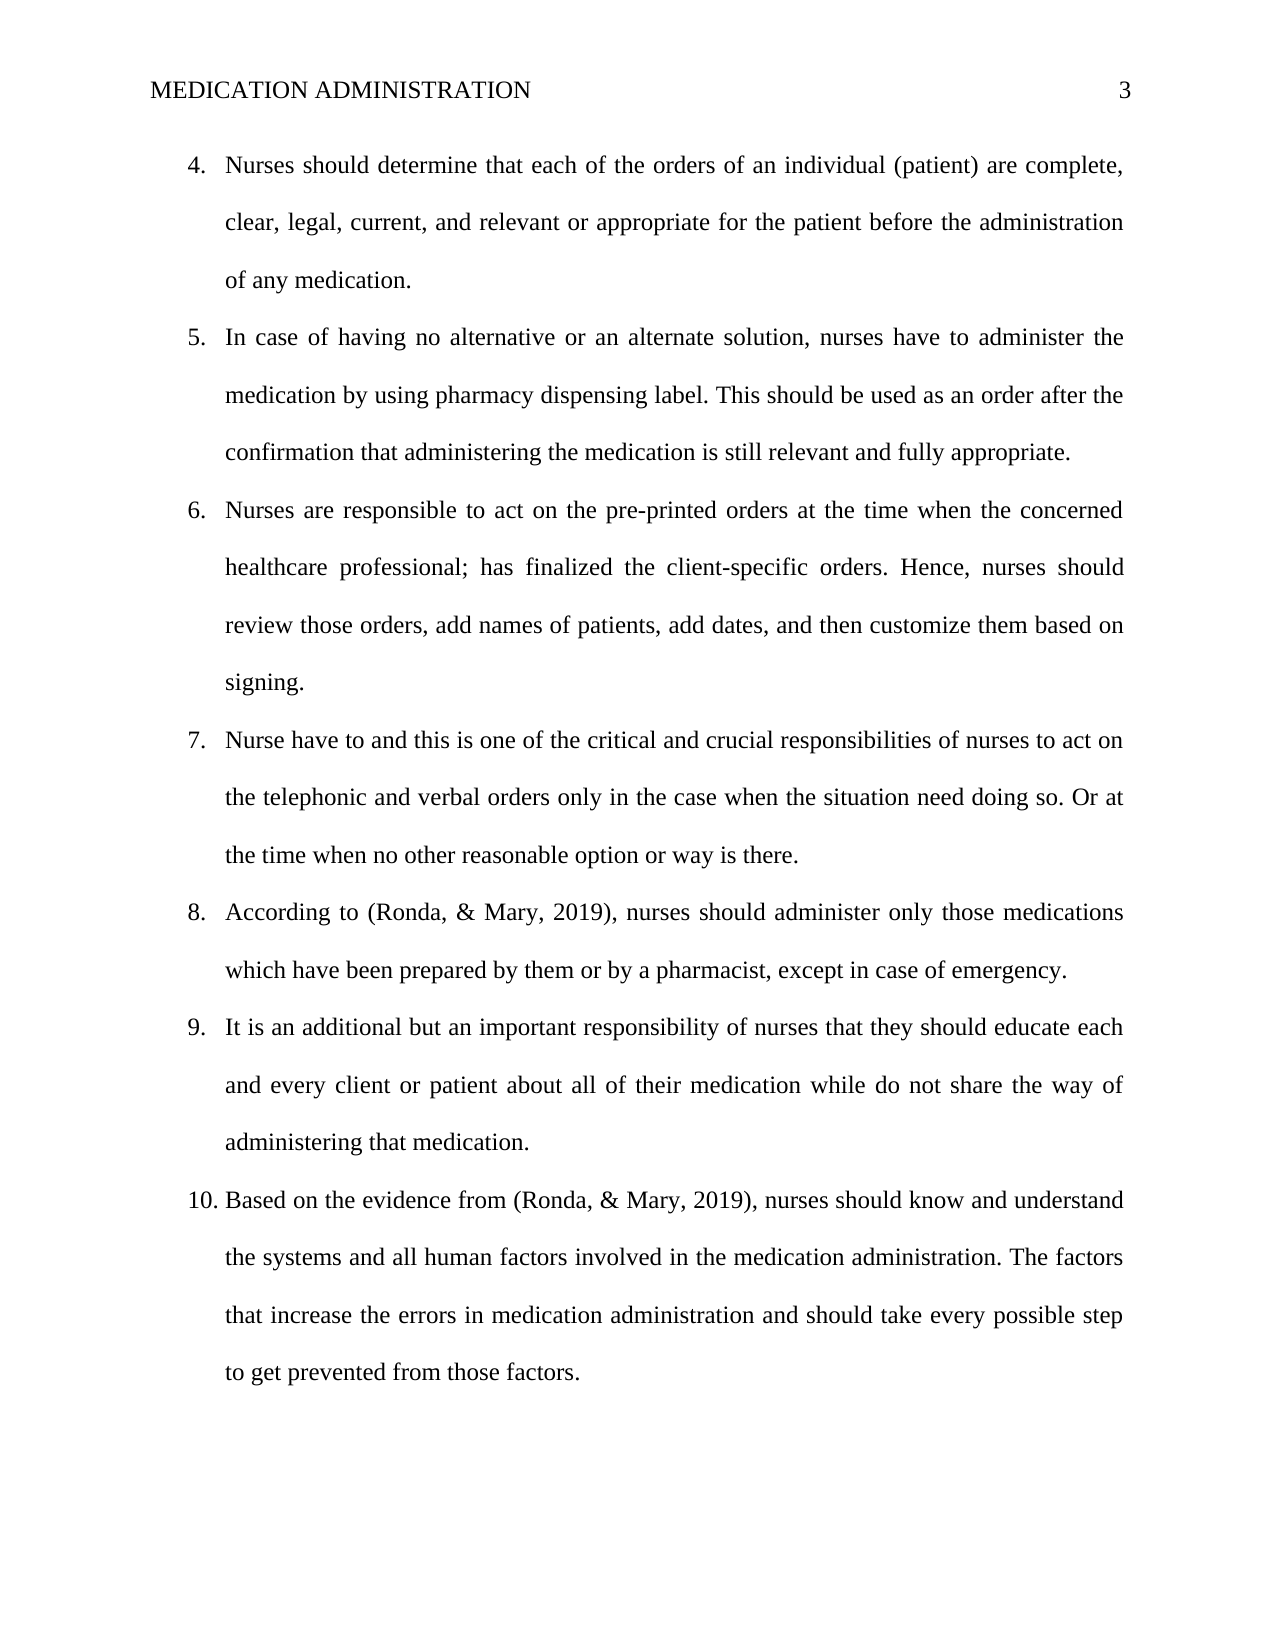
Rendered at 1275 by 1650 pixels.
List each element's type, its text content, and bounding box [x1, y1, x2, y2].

list Nurses are responsible to act on the pre-printed orders at the time when the concerned healthcare professional; has finalized the client-specific orders. Hence, nurses should review those orders, add names of patients, add dates, and then customize them based on signing. [187, 495, 1125, 696]
list Nurse have to and this is one of the critical and crucial responsibilities of nurses to act on the telephonic and verbal orders only in the case when the situation need doing so. Or at the time when no other reasonable option or way is there. [187, 725, 1125, 869]
list Based on the evidence from (Ronda, & Mary, 2019), nurses should know and understand the systems and all human factors involved in the medication administration. The factors that increase the errors in medication administration and should take every possible step to get prevented from those factors. [187, 1185, 1125, 1386]
list It is an additional but an important responsibility of nurses that they should educate each and every client or patient about all of their medication while do not share the way of administering that medication. [187, 1012, 1125, 1156]
list According to (Ronda, & Mary, 2019), nurses should administer only those medications which have been prepared by them or by a pharmacist, except in case of emergency. [187, 897, 1125, 984]
list In case of having no alternative or an alternate solution, nurses have to administer the medication by using pharmacy dispensing label. This should be used as an order after the confirmation that administering the medication is still relevant and fully appropriate. [187, 322, 1125, 466]
list Nurses should determine that each of the orders of an individual (patient) are complete, clear, legal, current, and relevant or appropriate for the patient before the administration of any medication. [187, 150, 1125, 294]
